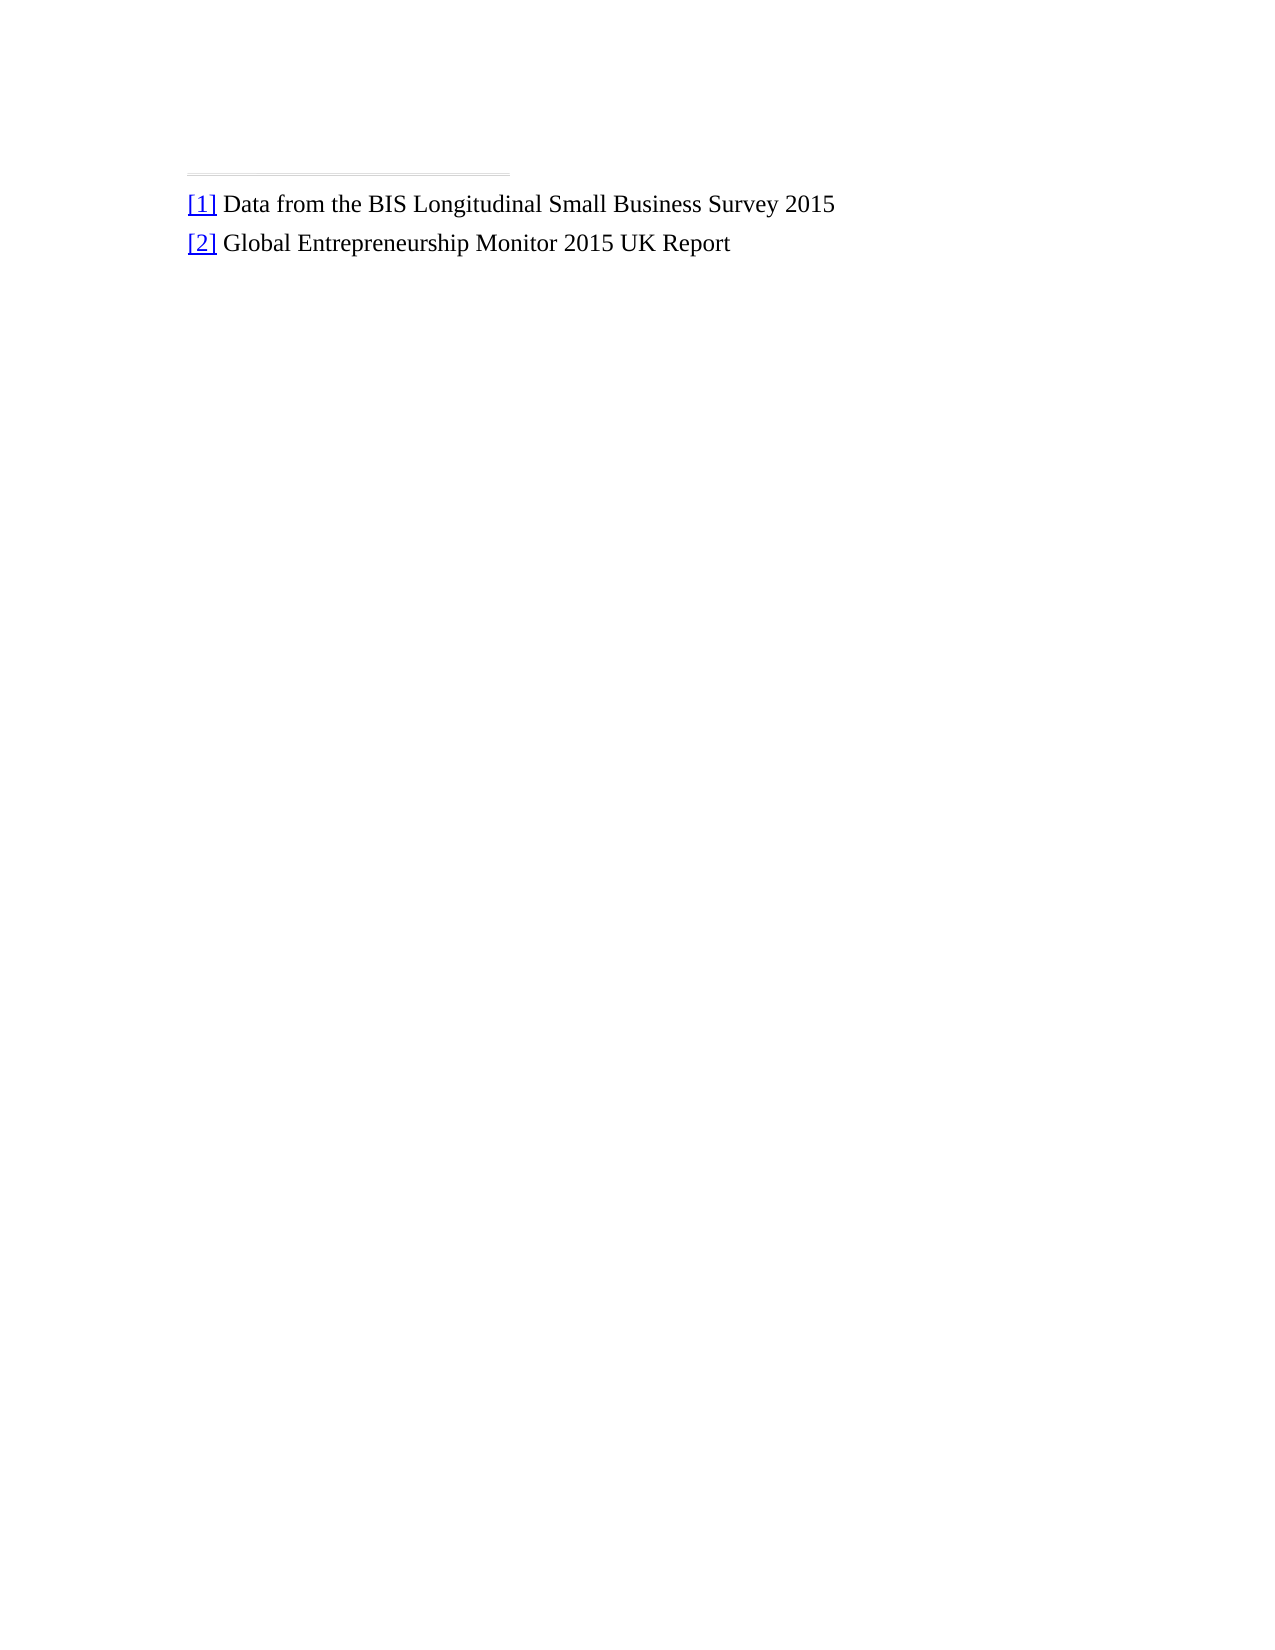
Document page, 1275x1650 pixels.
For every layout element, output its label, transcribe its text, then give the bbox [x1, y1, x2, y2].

text [1] Data from the BIS Longitudinal Small Business Survey 2015 [187, 189, 1087, 218]
text [2] Global Entrepreneurship Monitor 2015 UK Report [187, 228, 1087, 257]
